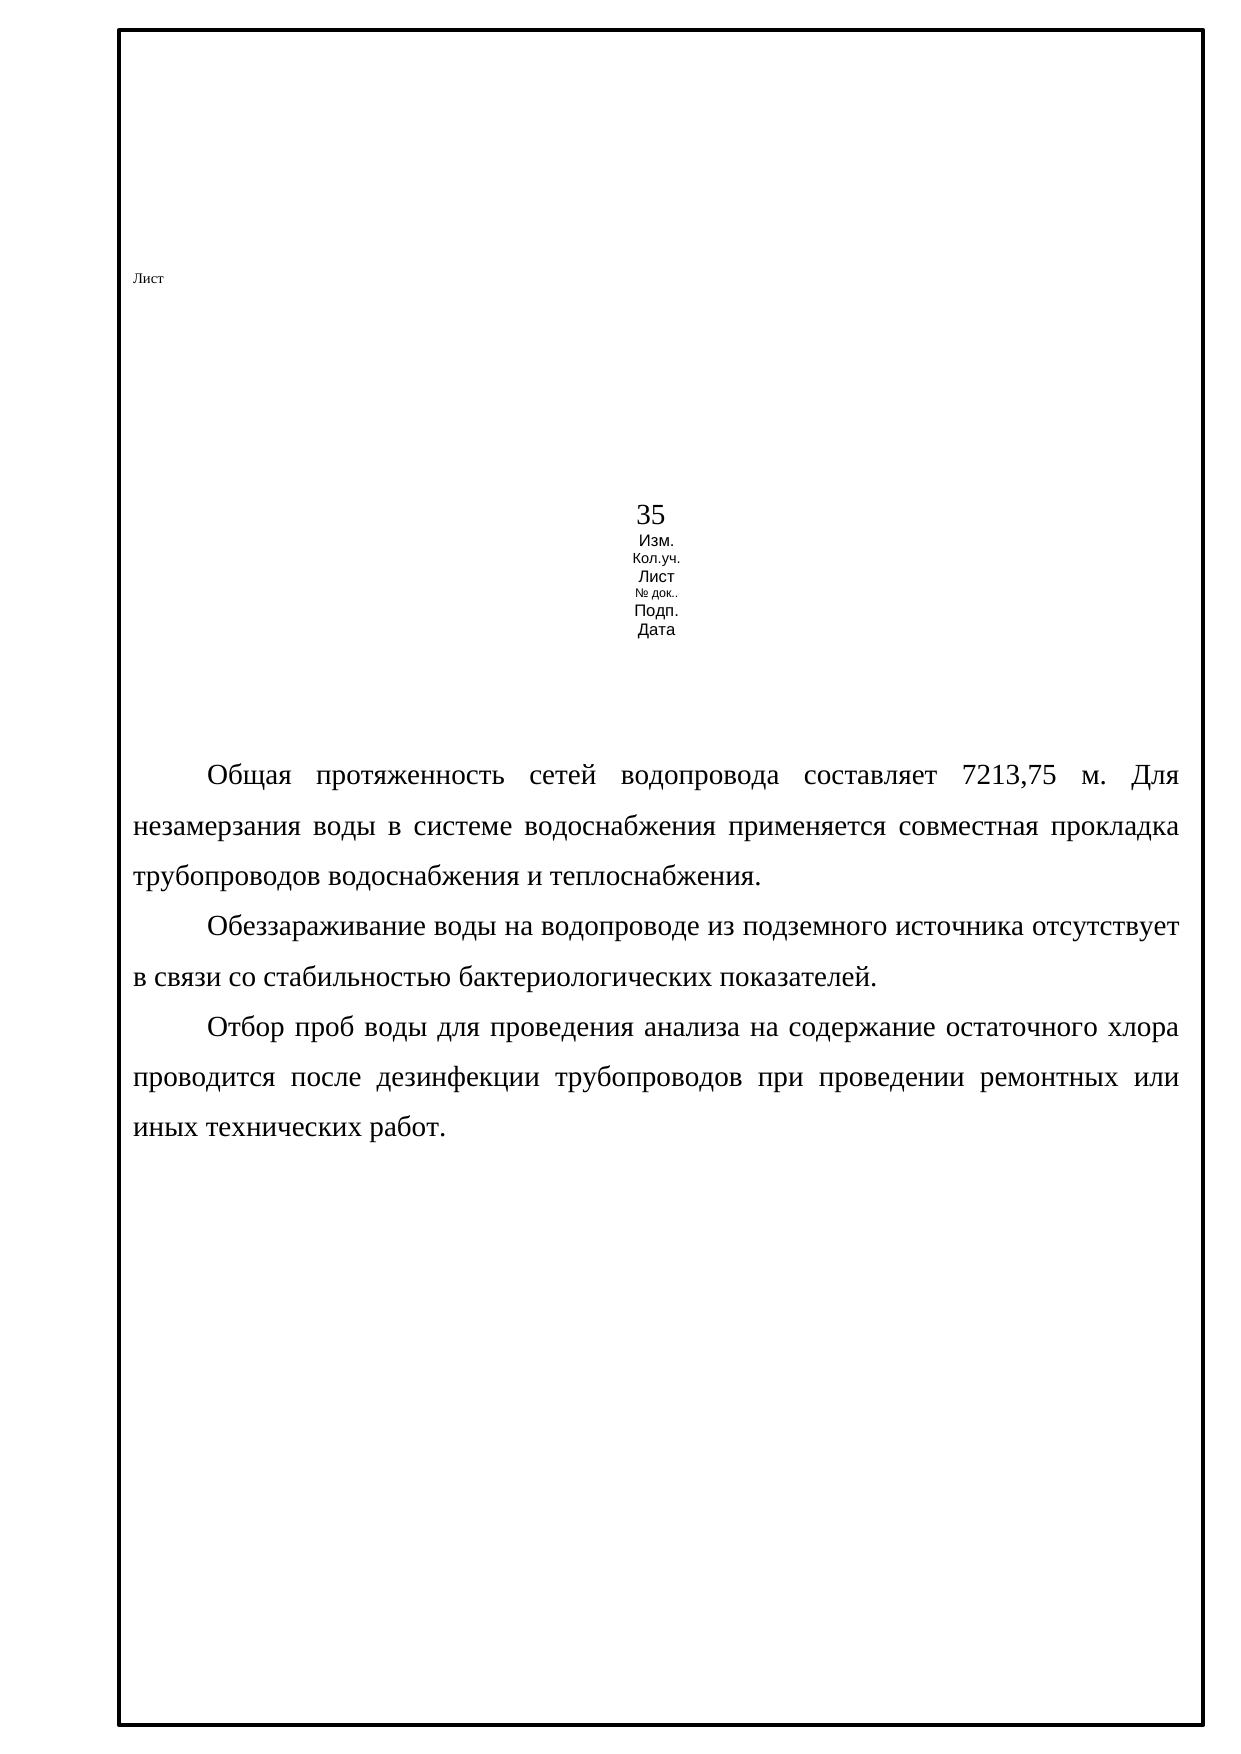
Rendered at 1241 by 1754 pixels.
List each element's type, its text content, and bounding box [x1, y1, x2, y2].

text Общая протяженность сетей водопровода составляет 7213,75 м. Для незамерзания воды в системе водоснабжения применяется совместная прокладка трубопроводов водоснабжения и теплоснабжения. [133, 757, 1180, 892]
text Обеззараживание воды на водопроводе из подземного источника отсутствует в связи со стабильностью бактериологических показателей. [133, 908, 1180, 992]
text Отбор проб воды для проведения анализа на содержание остаточного хлора проводится после дезинфекции трубопроводов при проведении ремонтных или иных технических работ. [133, 1009, 1180, 1143]
